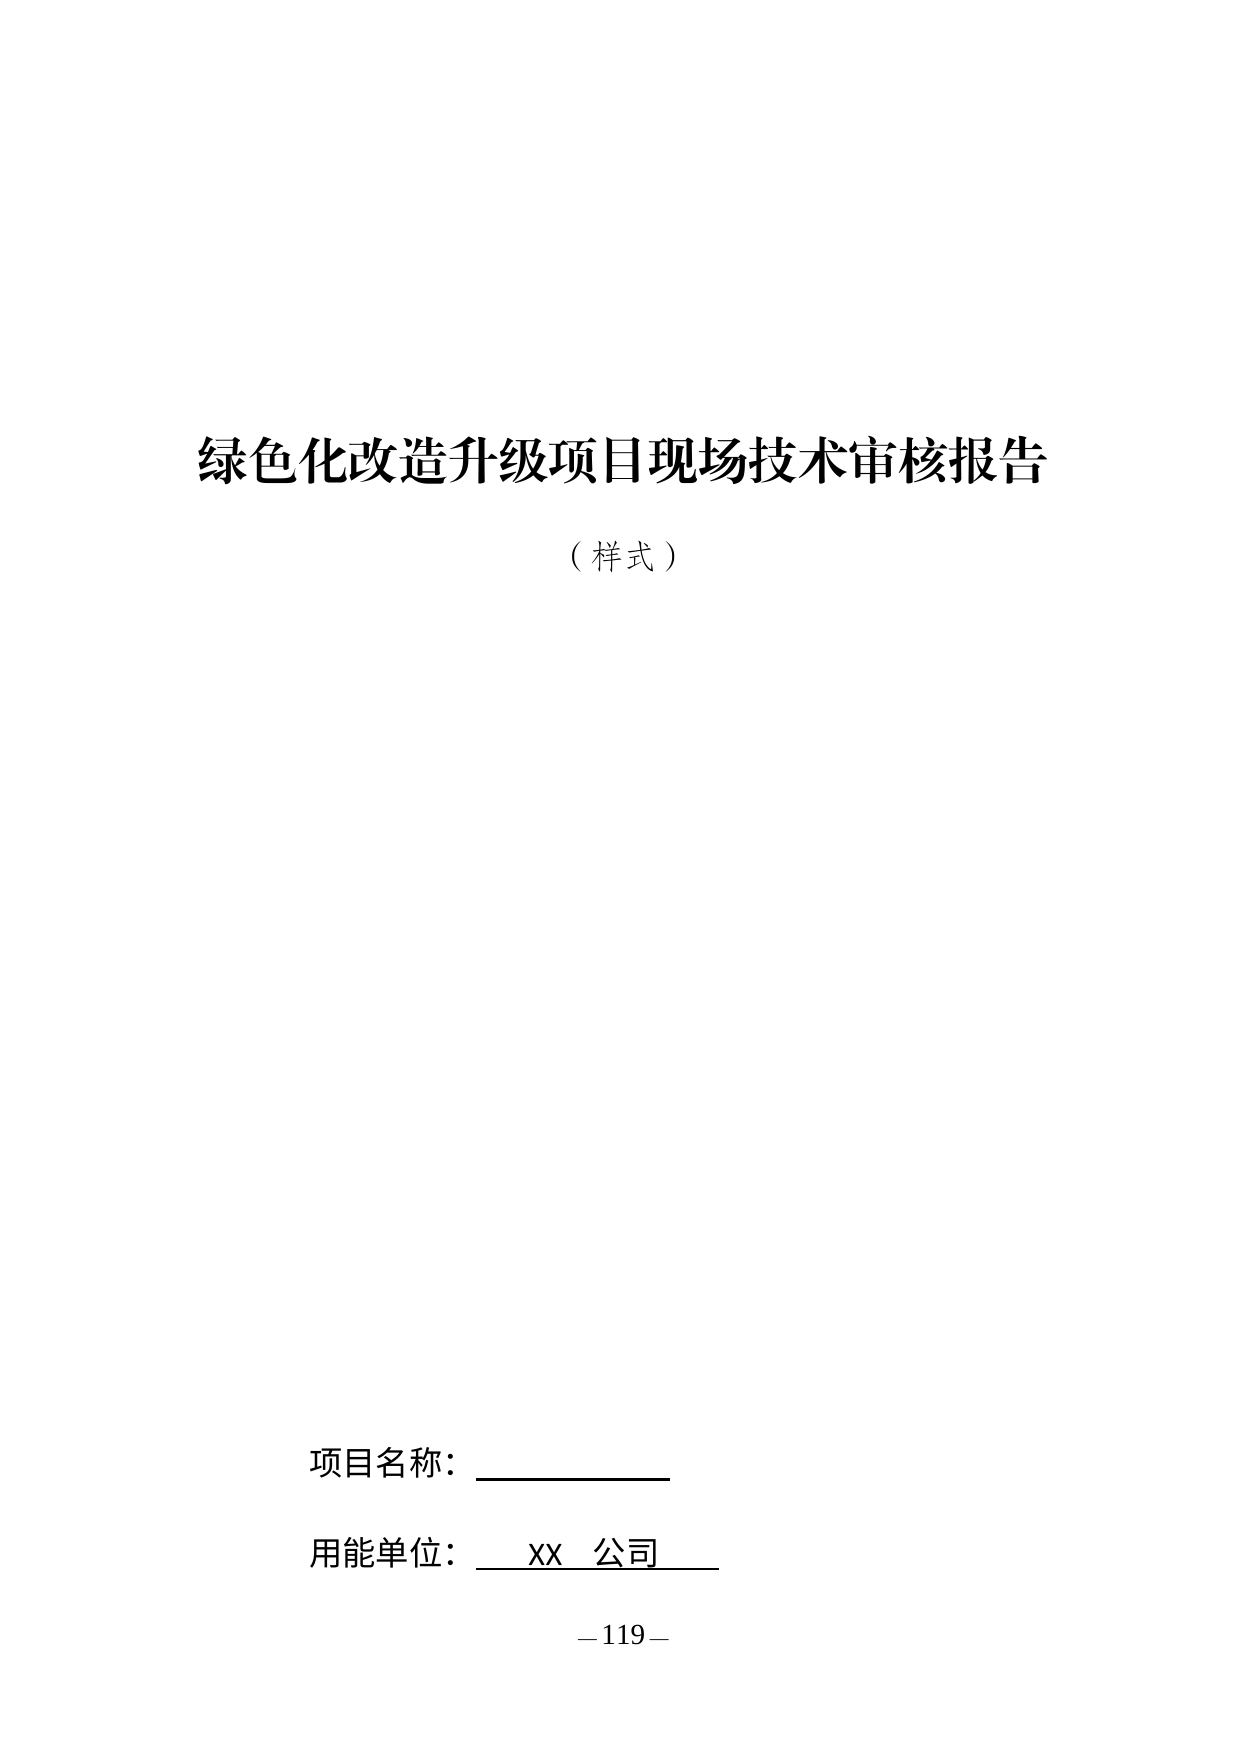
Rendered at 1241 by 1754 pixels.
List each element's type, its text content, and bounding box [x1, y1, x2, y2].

text （样式） [159, 526, 1087, 591]
text 绿色化改造升级项目现场技术审核报告 [159, 431, 1087, 496]
text 用能单位： XX 公司 [197, 1518, 1087, 1583]
text 项目名称： [197, 1429, 1087, 1494]
